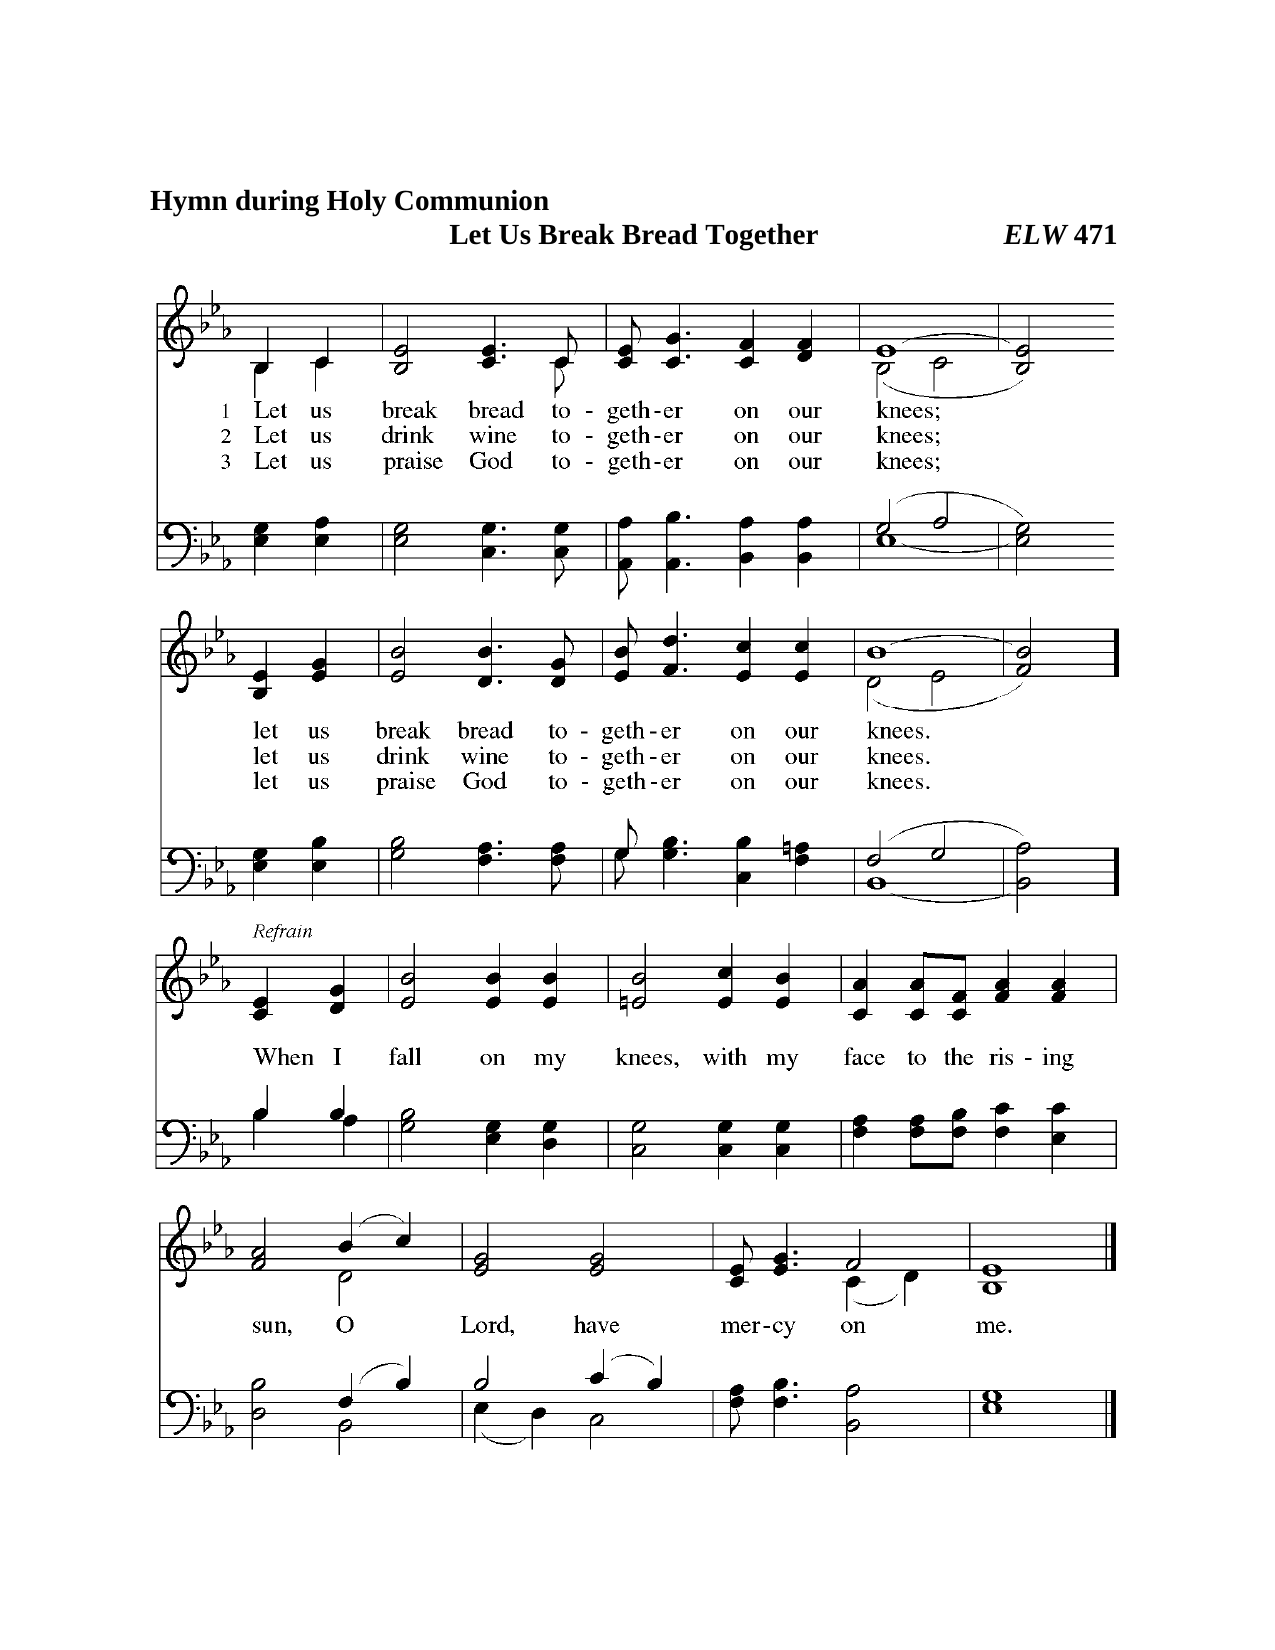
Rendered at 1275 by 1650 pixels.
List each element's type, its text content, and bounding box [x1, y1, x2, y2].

text Hymn during Holy Communion [150, 183, 1125, 217]
picture [150, 279, 1125, 1461]
text Let Us Break Bread Together ELW 471 [150, 217, 1125, 251]
